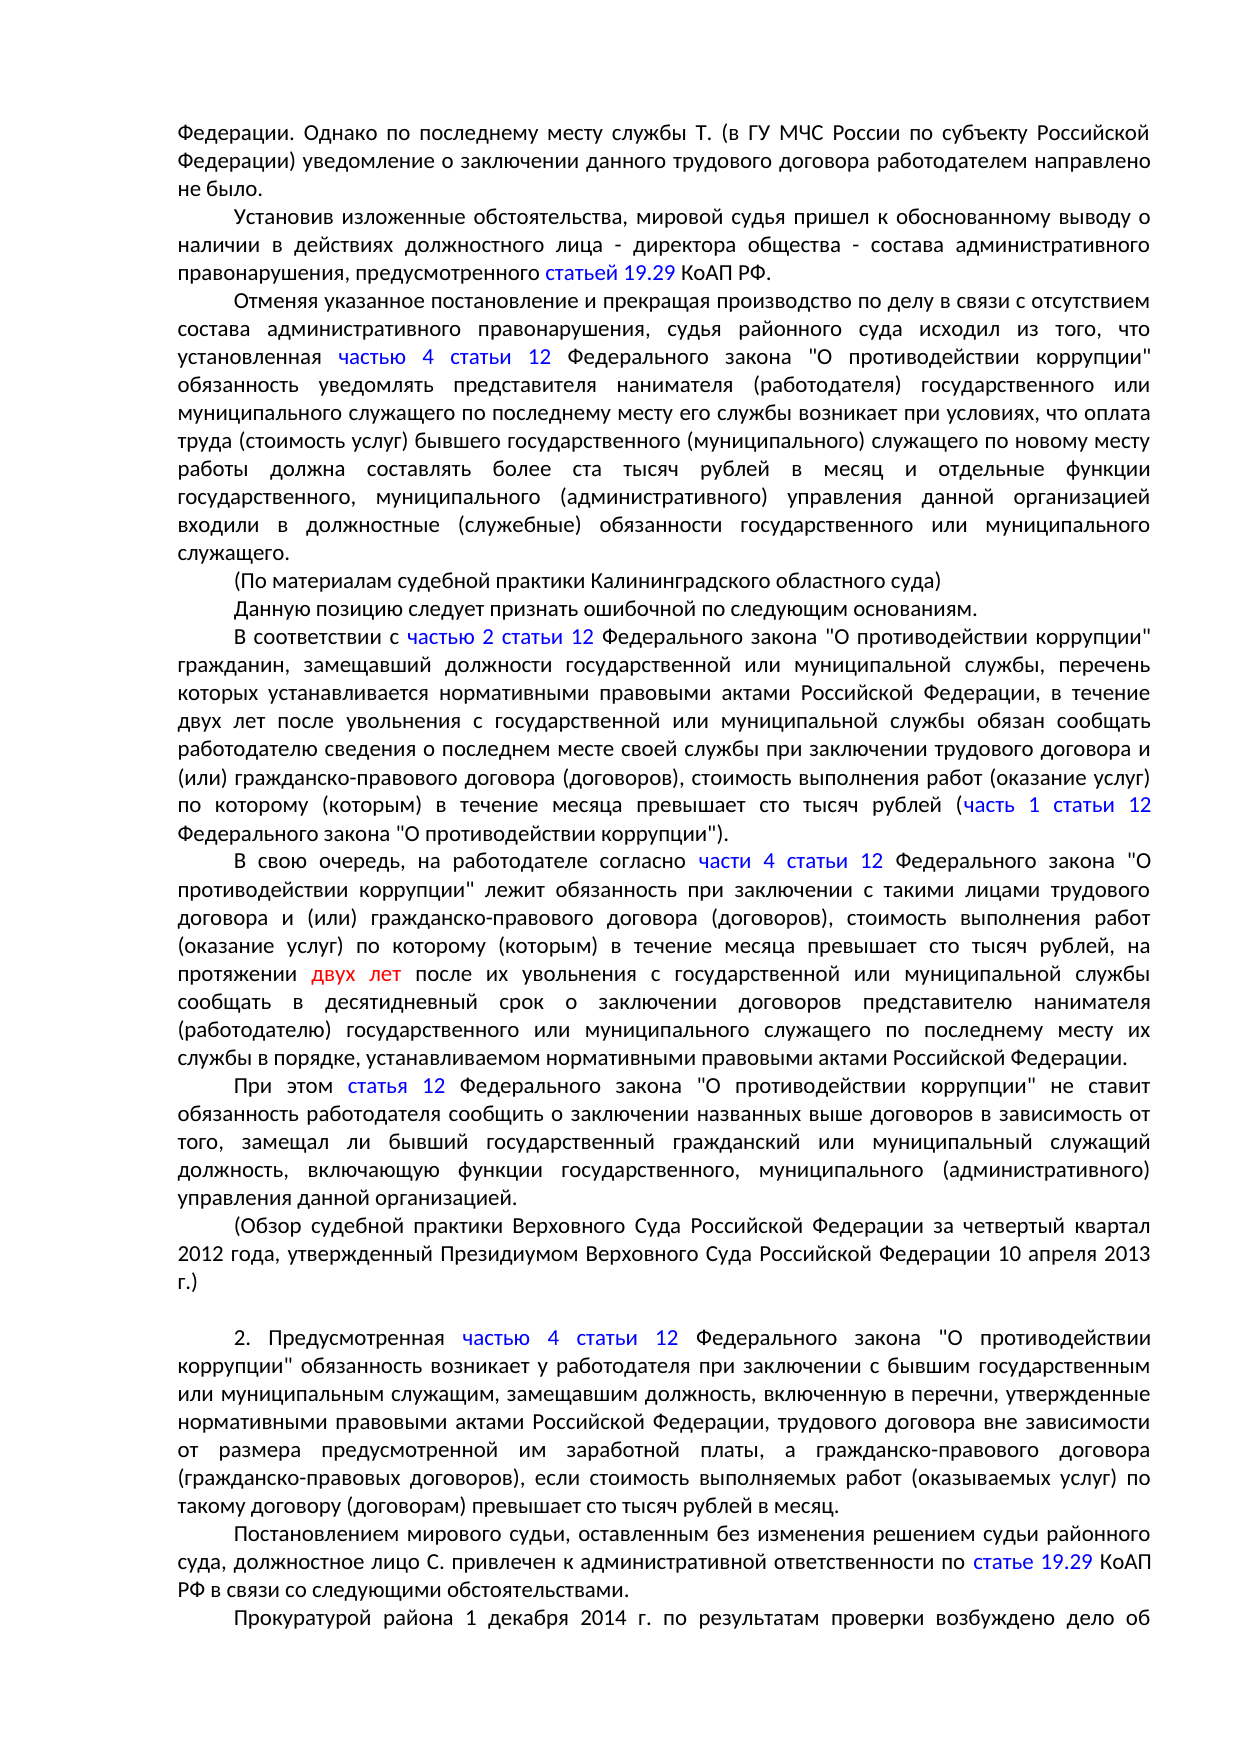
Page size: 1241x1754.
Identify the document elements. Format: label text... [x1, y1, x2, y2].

text Данную позицию следует признать ошибочной по следующим основаниям. [177, 594, 1152, 622]
text (По материалам судебной практики Калининградского областного суда) [177, 566, 1152, 594]
text Отменяя указанное постановление и прекращая производство по делу в связи с отсутствием состава административного правонарушения, судья районного суда исходил из того, что установленная частью 4 статьи 12 Федерального закона "О противодействии коррупции" обязанность уведомлять представителя нанимателя (работодателя) государственного или муниципального служащего по последнему месту его службы возникает при условиях, что оплата труда (стоимость услуг) бывшего государственного (муниципального) служащего по новому месту работы должна составлять более ста тысяч рублей в месяц и отдельные функции государственного, муниципального (административного) управления данной организацией входили в должностные (служебные) обязанности государственного или муниципального служащего. [177, 286, 1152, 566]
text (Обзор судебной практики Верховного Суда Российской Федерации за четвертый квартал 2012 года, утвержденный Президиумом Верховного Суда Российской Федерации 10 апреля 2013 г.) [177, 1211, 1152, 1295]
text При этом статья 12 Федерального закона "О противодействии коррупции" не ставит обязанность работодателя сообщить о заключении названных выше договоров в зависимость от того, замещал ли бывший государственный гражданский или муниципальный служащий должность, включающую функции государственного, муниципального (административного) управления данной организацией. [177, 1071, 1152, 1211]
text 2. Предусмотренная частью 4 статьи 12 Федерального закона "О противодействии коррупции" обязанность возникает у работодателя при заключении с бывшим государственным или муниципальным служащим, замещавшим должность, включенную в перечни, утвержденные нормативными правовыми актами Российской Федерации, трудового договора вне зависимости от размера предусмотренной им заработной платы, а гражданско-правового договора (гражданско-правовых договоров), если стоимость выполняемых работ (оказываемых услуг) по такому договору (договорам) превышает сто тысяч рублей в месяц. [177, 1323, 1152, 1519]
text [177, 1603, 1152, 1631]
text Установив изложенные обстоятельства, мировой судья пришел к обоснованному выводу о наличии в действиях должностного лица - директора общества - состава административного правонарушения, предусмотренного статьей 19.29 КоАП РФ. [177, 202, 1152, 286]
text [177, 118, 1152, 202]
text В соответствии с частью 2 статьи 12 Федерального закона "О противодействии коррупции" гражданин, замещавший должности государственной или муниципальной службы, перечень которых устанавливается нормативными правовыми актами Российской Федерации, в течение двух лет после увольнения с государственной или муниципальной службы обязан сообщать работодателю сведения о последнем месте своей службы при заключении трудового договора и (или) гражданско-правового договора (договоров), стоимость выполнения работ (оказание услуг) по которому (которым) в течение месяца превышает сто тысяч рублей (часть 1 статьи 12 Федерального закона "О противодействии коррупции"). [177, 622, 1152, 847]
text В свою очередь, на работодателе согласно части 4 статьи 12 Федерального закона "О противодействии коррупции" лежит обязанность при заключении с такими лицами трудового договора и (или) гражданско-правового договора (договоров), стоимость выполнения работ (оказание услуг) по которому (которым) в течение месяца превышает сто тысяч рублей, на протяжении двух лет после их увольнения с государственной или муниципальной службы сообщать в десятидневный срок о заключении договоров представителю нанимателя (работодателю) государственного или муниципального служащего по последнему месту их службы в порядке, устанавливаемом нормативными правовыми актами Российской Федерации. [177, 847, 1152, 1071]
text Постановлением мирового судьи, оставленным без изменения решением судьи районного суда, должностное лицо С. привлечен к административной ответственности по статье 19.29 КоАП РФ в связи со следующими обстоятельствами. [177, 1519, 1152, 1603]
